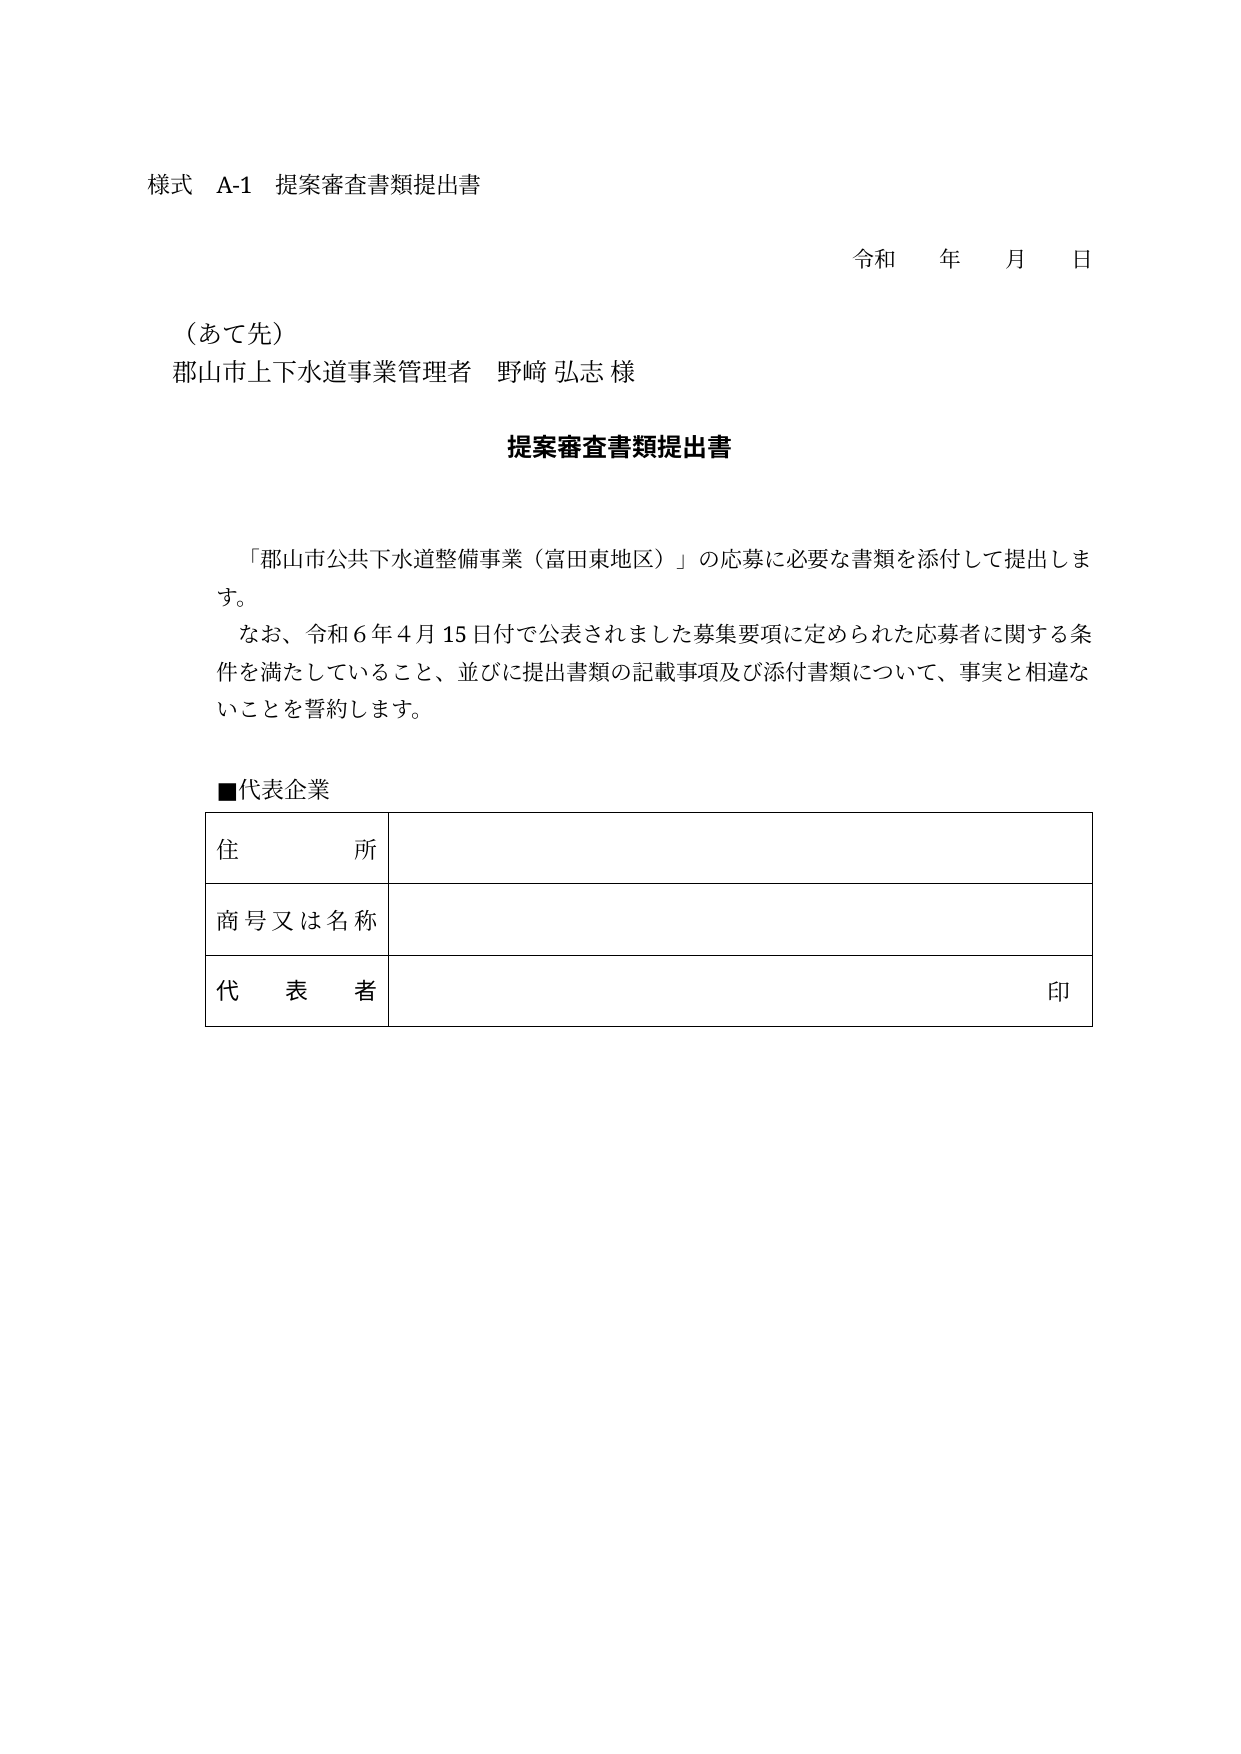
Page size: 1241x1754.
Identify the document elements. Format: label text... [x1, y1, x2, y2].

table_header ■代表企業 [205, 765, 1093, 812]
text 提案審査書類提出書 [148, 427, 1092, 464]
text 令和 年 月 日 [148, 239, 1092, 277]
text （あて先） [148, 314, 1092, 352]
table_cell 印 [389, 956, 1092, 1026]
text 「郡山市公共下水道整備事業（富田東地区）」の応募に必要な書類を添付して提出します。 [216, 539, 1092, 614]
text なお、令和６年４月15日付で公表されました募集要項に定められた応募者に関する条件を満たしていること、並びに提出書類の記載事項及び添付書類について、事実と相違ないことを誓約します。 [216, 614, 1092, 727]
table_cell 住所 [206, 813, 388, 883]
text 郡山市上下水道事業管理者 野﨑 弘志 様 [148, 352, 1092, 389]
table_cell [389, 813, 1092, 883]
table_cell 商号又は名称 [206, 884, 388, 955]
table_cell [389, 884, 1092, 955]
table_cell 代表者 [206, 956, 388, 1026]
subtitle 様式 A-1 提案審査書類提出書 [148, 164, 1092, 202]
